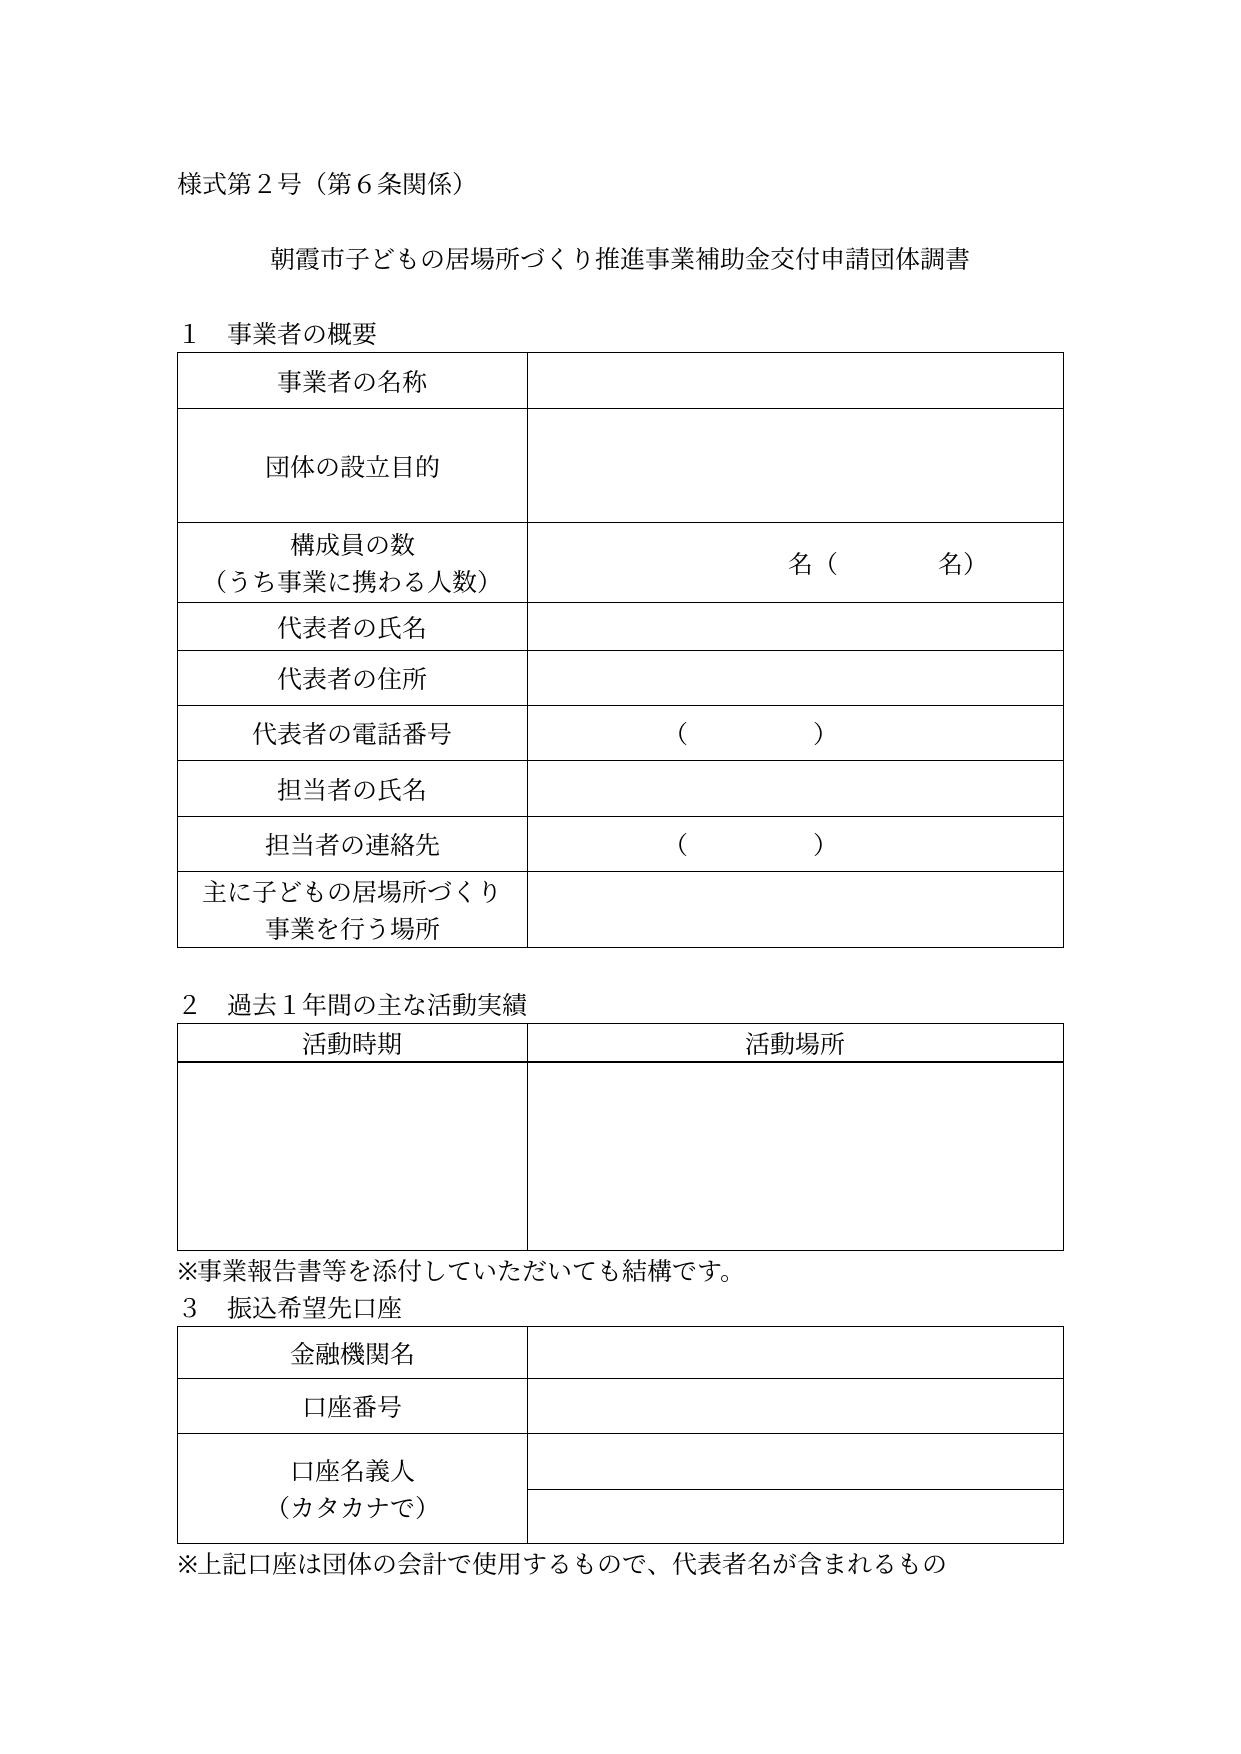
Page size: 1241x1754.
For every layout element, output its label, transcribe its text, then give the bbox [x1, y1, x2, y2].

text 様式第２号（第６条関係） [177, 164, 1063, 202]
table_cell [528, 1379, 1063, 1433]
table_cell [528, 1434, 1063, 1488]
table_cell [528, 761, 1063, 816]
text １ 事業者の概要 [177, 314, 1063, 352]
table_cell [528, 1063, 1063, 1250]
table_cell 口座番号 [178, 1379, 527, 1433]
text ２ 過去１年間の主な活動実績 [177, 985, 1063, 1023]
table_cell [528, 872, 1063, 947]
table_cell 団体の設立目的 [178, 409, 527, 522]
table_cell 担当者の連絡先 [178, 817, 527, 871]
table_cell 代表者の氏名 [178, 603, 527, 650]
table_header 活動時期 [178, 1024, 527, 1061]
table_cell 口座名義人 （カタカナで） [178, 1434, 527, 1543]
table_cell 名（ 名） [528, 523, 1063, 602]
text ※上記口座は団体の会計で使用するもので、代表者名が含まれるもの [177, 1544, 1063, 1581]
table_header [528, 353, 1063, 408]
table_cell [528, 651, 1063, 705]
table_cell 構成員の数 （うち事業に携わる人数） [178, 523, 527, 602]
table_cell [528, 603, 1063, 650]
table_cell [528, 1490, 1063, 1543]
table_cell 代表者の住所 [178, 651, 527, 705]
table_cell [178, 1063, 527, 1250]
table_cell 主に子どもの居場所づくり 事業を行う場所 [178, 872, 527, 947]
table_header 事業者の名称 [178, 353, 527, 408]
text ※事業報告書等を添付していただいても結構です。 [177, 1251, 1063, 1288]
table_cell （ ） [528, 817, 1063, 871]
text 朝霞市子どもの居場所づくり推進事業補助金交付申請団体調書 [177, 239, 1063, 277]
table_cell 代表者の電話番号 [178, 706, 527, 760]
table_cell 担当者の氏名 [178, 761, 527, 816]
table_header 金融機関名 [178, 1327, 527, 1378]
table_cell [528, 409, 1063, 522]
text ３ 振込希望先口座 [177, 1288, 1063, 1326]
table_header [528, 1327, 1063, 1378]
table_header 活動場所 [528, 1024, 1063, 1061]
table_cell （ ） [528, 706, 1063, 760]
